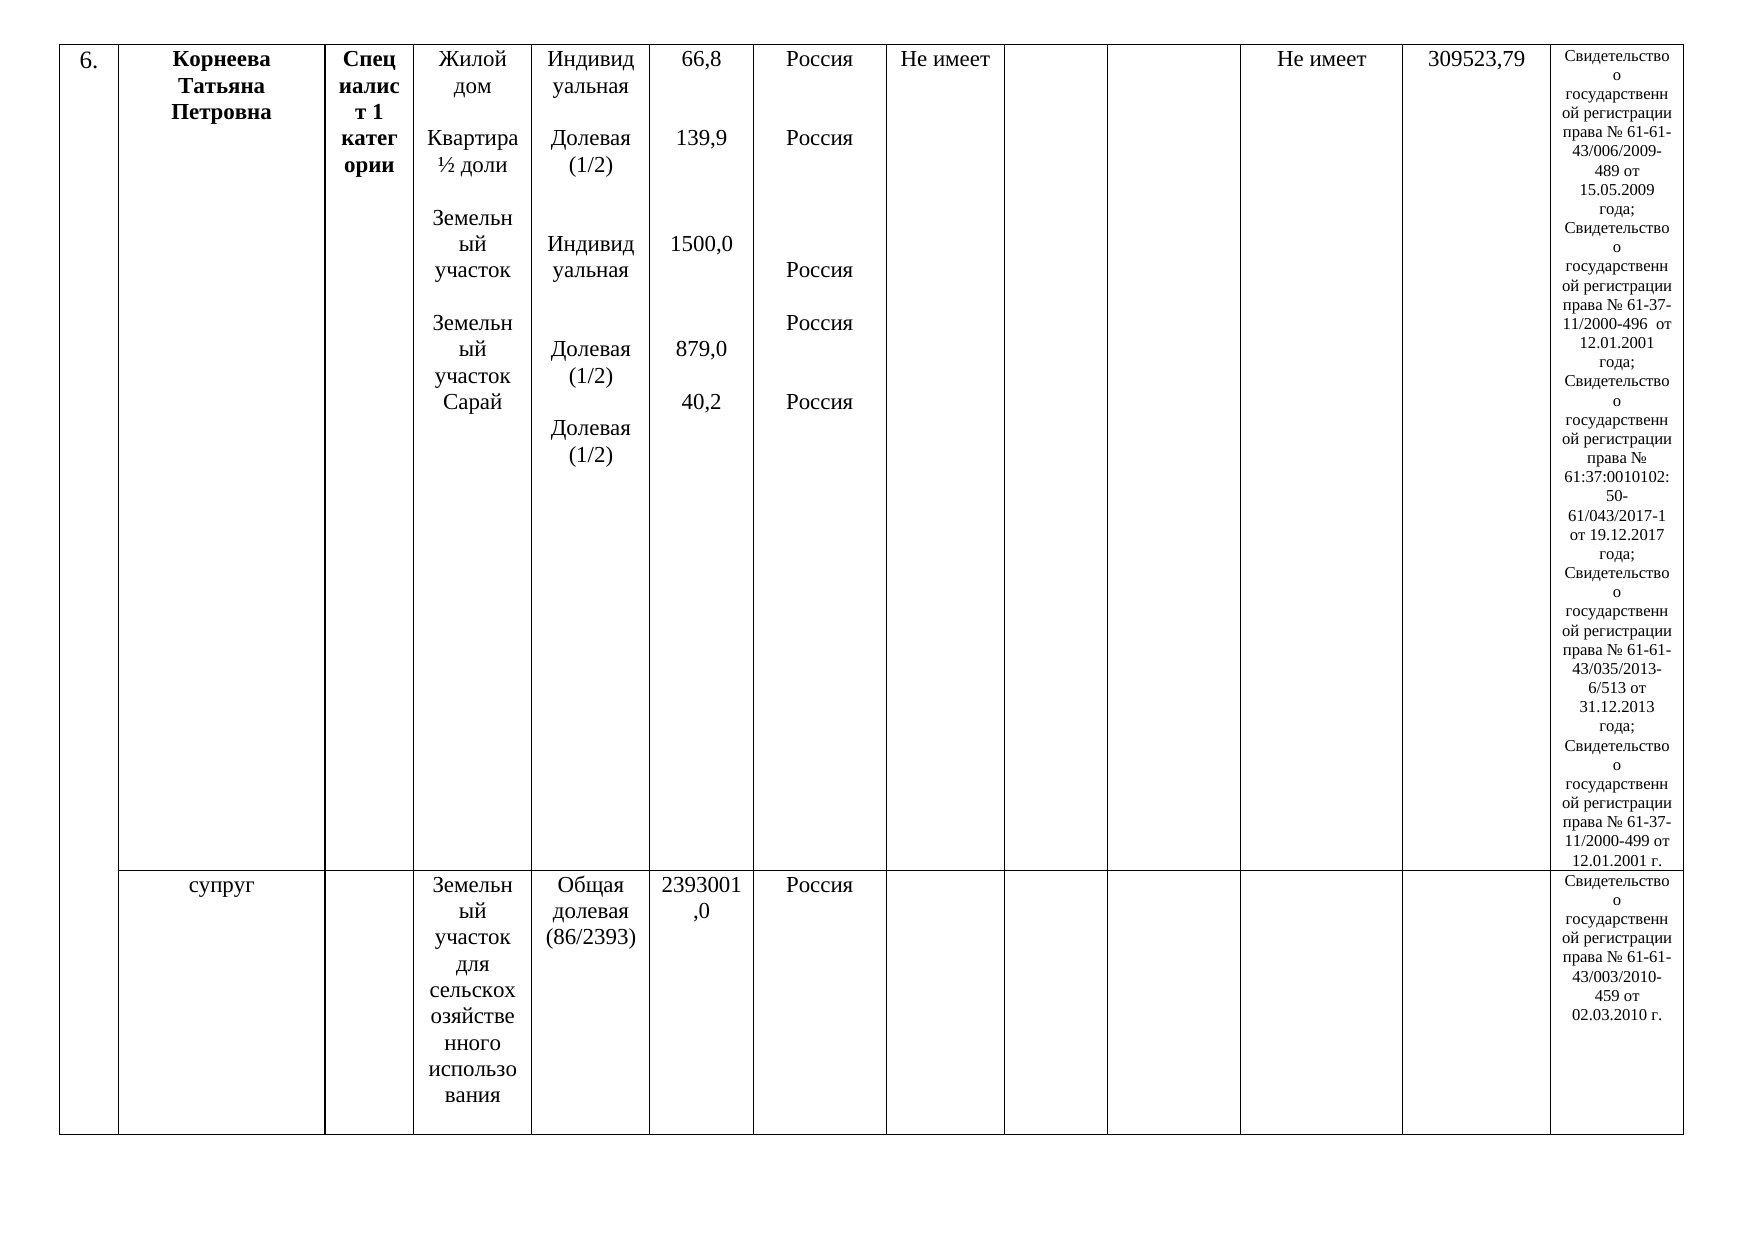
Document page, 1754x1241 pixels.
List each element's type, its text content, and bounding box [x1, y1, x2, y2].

table_cell [1241, 871, 1402, 1134]
table_cell супруг [119, 871, 324, 1134]
table_cell Жилой дом Квартира ½ доли Земельн ый участок Земельный участок Сарай [414, 45, 531, 869]
table_cell Не имеет [887, 45, 1004, 869]
table_cell Свидетельство о государственной регистрации права № 61-61-43/006/2009-489 от 15.05.2009 года; Свидетельство о государственной регистрации права № 61-37-11/2000-496 от 12.01.2001 года; Свидетельство о государственной регистрации права № 61:37:0010102:50-61/043/2017-1 от 19.12.2017 года; Свидетельство о государственной регистрации права № 61-61-43/035/2013-6/513 от 31.12.2013 года; Свидетельство о государственной регистрации права № 61-37-11/2000-499 от 12.01.2001 г. [1551, 45, 1683, 869]
table_cell [1005, 871, 1107, 1134]
table_cell Индивидуальная Долевая (1/2) Индивидуальная Долевая (1/2) Долевая (1/2) [532, 45, 649, 869]
table_cell 2393001,0 [650, 871, 753, 1134]
table_cell Общая долевая (86/2393) [532, 871, 649, 1134]
table_cell [1005, 45, 1107, 869]
table_cell Специалист 1 категории [326, 45, 413, 869]
table_cell [326, 871, 413, 1134]
table_cell [887, 871, 1004, 1134]
table_cell Корнеева Татьяна Петровна [119, 45, 324, 869]
table_cell [1108, 871, 1240, 1134]
table_cell [1108, 45, 1240, 869]
table_cell 309523,79 [1403, 45, 1550, 869]
table_cell 6. [60, 45, 118, 1134]
table_cell 66,8 139,9 1500,0 879,0 40,2 [650, 45, 753, 869]
table_cell Россия [754, 871, 886, 1134]
table_cell Земельный участок для сельскохозяйственного использования [414, 871, 531, 1134]
table_cell Не имеет [1241, 45, 1402, 869]
table_cell [1403, 871, 1550, 1134]
table_cell Россия Россия Россия Россия Россия [754, 45, 886, 869]
table_cell Свидетельство о государственной регистрации права № 61-61-43/003/2010-459 от 02.03.2010 г. [1551, 871, 1683, 1134]
